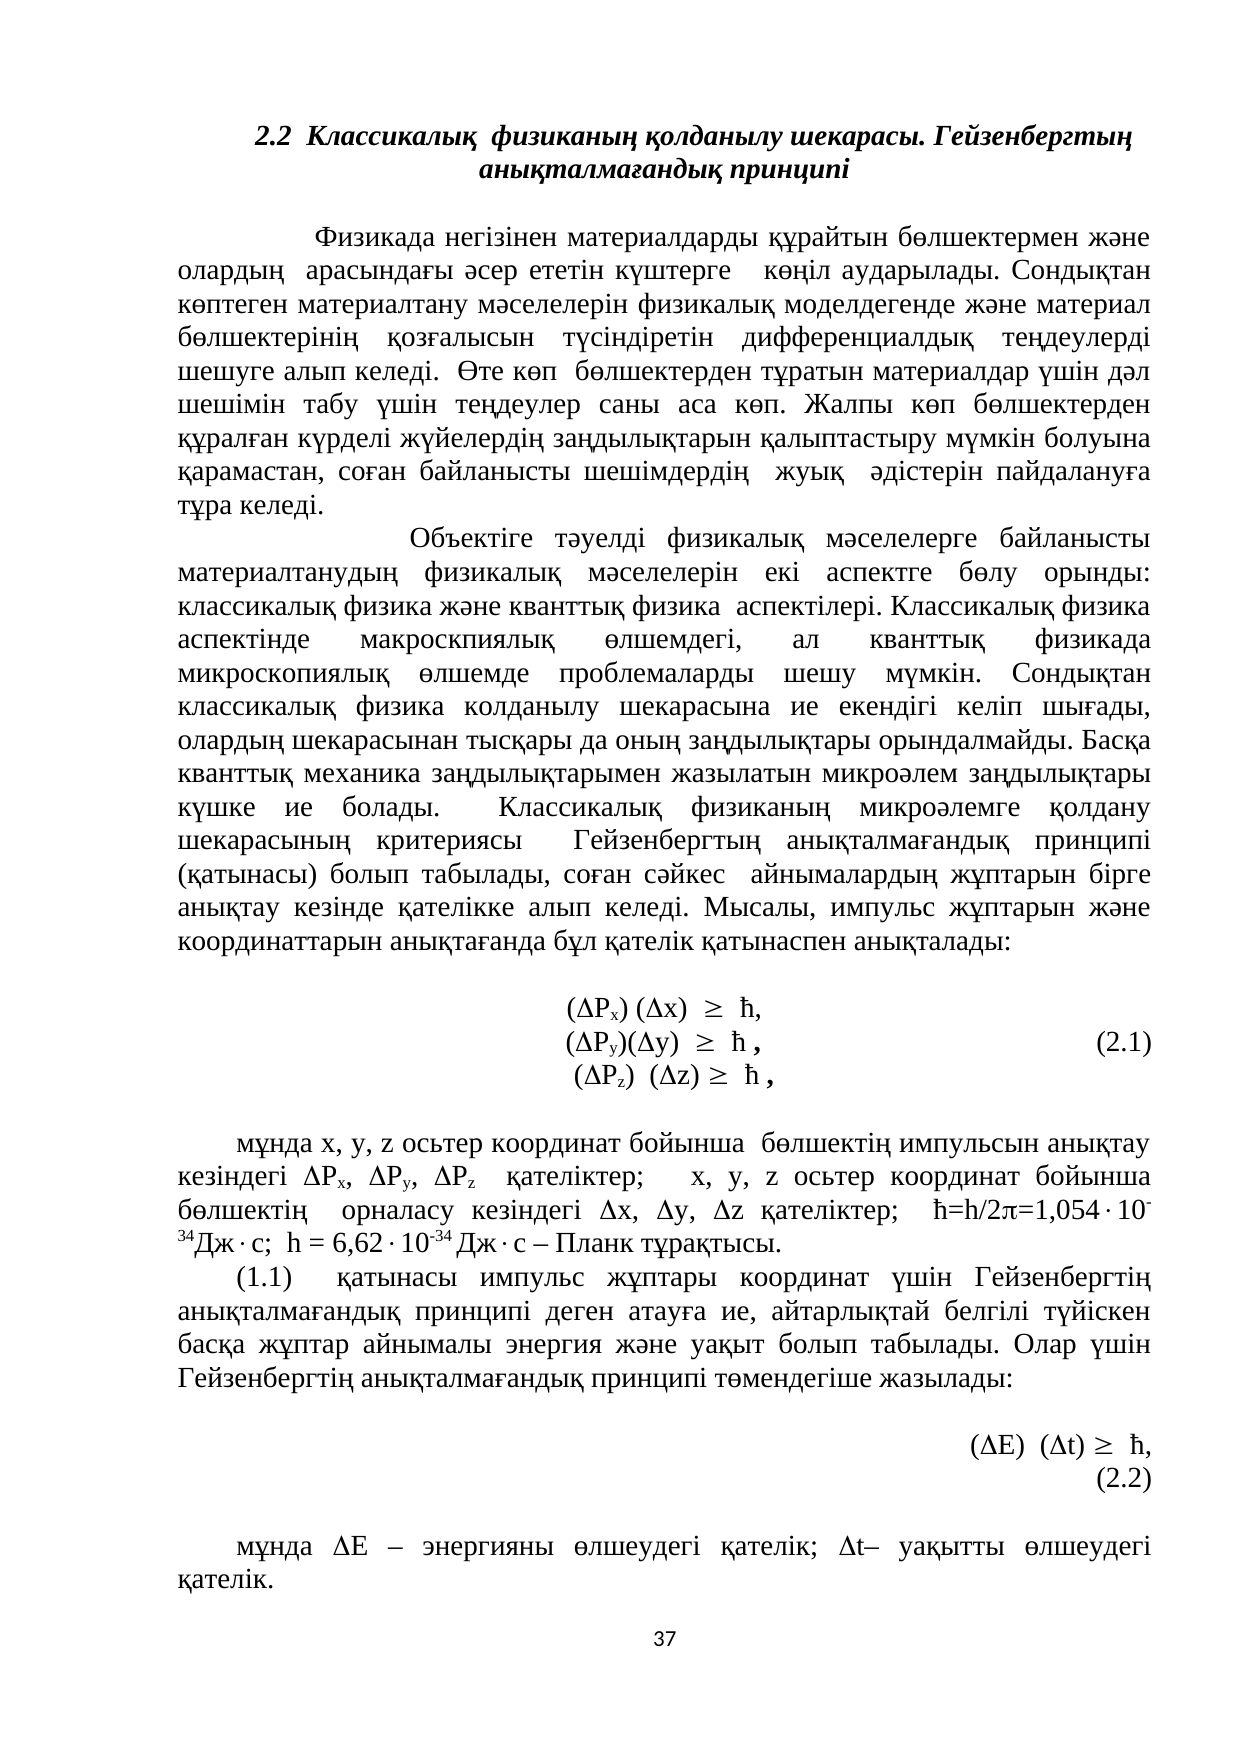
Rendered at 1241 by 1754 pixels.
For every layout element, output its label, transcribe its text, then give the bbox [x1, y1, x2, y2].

text (Py)(y) ћ , (2.1) [252, 1024, 1152, 1057]
text (Е) (t) ћ, (2.2) [252, 1427, 1152, 1494]
text мұнда х, y, z осьтер координат бойынша бөлшектің импульсын анықтау кезіндегі Рх, Py, Pz қателіктер; х, y, z осьтер координат бойынша бөлшектің орналасу кезіндегі х, y, z қателіктер; ћ=h/2=1,05410-34Джс; h = 6,6210-34 Джс – Планк тұрақтысы. [177, 1125, 1152, 1259]
text Объектіге тәуелді физикалық мәселелерге байланысты материалтанудың физикалық мәселелерін екі аспектге бөлу орынды: классикалық физика және кванттық физика аспектілері. Классикалық физика аспектінде макроскпиялық өлшемдегі, ал кванттық физикада микроскопиялық өлшемде проблемаларды шешу мүмкін. Сондықтан классикалық физика колданылу шекарасына ие екендігі келіп шығады, олардың шекарасынан тысқары да оның заңдылықтары орындалмайды. Басқа кванттық механика заңдылықтарымен жазылатын микроәлем заңдылықтары күшке ие болады. Классикалық физиканың микроәлемге қолдану шекарасының критериясы Гейзенбергтың анықталмағандық принципі (қатынасы) болып табылады, соған сәйкес айнымалардың жұптарын бірге анықтау кезінде қателікке алып келеді. Мысалы, импульс жұптарын және координаттарын анықтағанда бұл қателік қатынаспен анықталады: [177, 521, 1152, 957]
text (Рх) (х) ћ, [252, 990, 1152, 1024]
text (1.1) қатынасы импульс жұптары координат үшін Гейзенбергтің анықталмағандық принципі деген атауға ие, айтарлықтай белгілі түйіскен басқа жұптар айнымалы энергия және уақыт болып табылады. Олар үшін Гейзенбергтің анықталмағандық принципі төмендегіше жазылады: [177, 1259, 1152, 1393]
text мұнда Е – энергияны өлшеудегі қателік; t– уақытты өлшеудегі қателік. [177, 1528, 1152, 1595]
text (Pz) (z) ћ , [252, 1057, 1152, 1091]
text Физикада негiзінен материалдарды құрайтын бөлшектермен және олардың арасындағы әсер ететін күштерге көңіл аударылады. Сондықтан көптеген материалтану мәселелерін физикалық моделдегенде және материал бөлшектерінің қозғалысын түсіндіретін дифференциалдық теңдеулерді шешуге алып келеді. Өте көп бөлшектерден тұратын материалдар үшін дәл шешімін табу үшін теңдеулер саны аса көп. Жалпы көп бөлшектерден құралған күрделі жүйелердің заңдылықтарын қалыптастыру мүмкін болуына қарамастан, соған байланысты шешiмдердiң жуық әдістерін пайдалануға тұра келеді. [177, 219, 1152, 521]
text 2.2 Классикалық физиканың қолданылу шекарасы. Гейзенбергтың анықталмағандық принципі [177, 118, 1152, 185]
